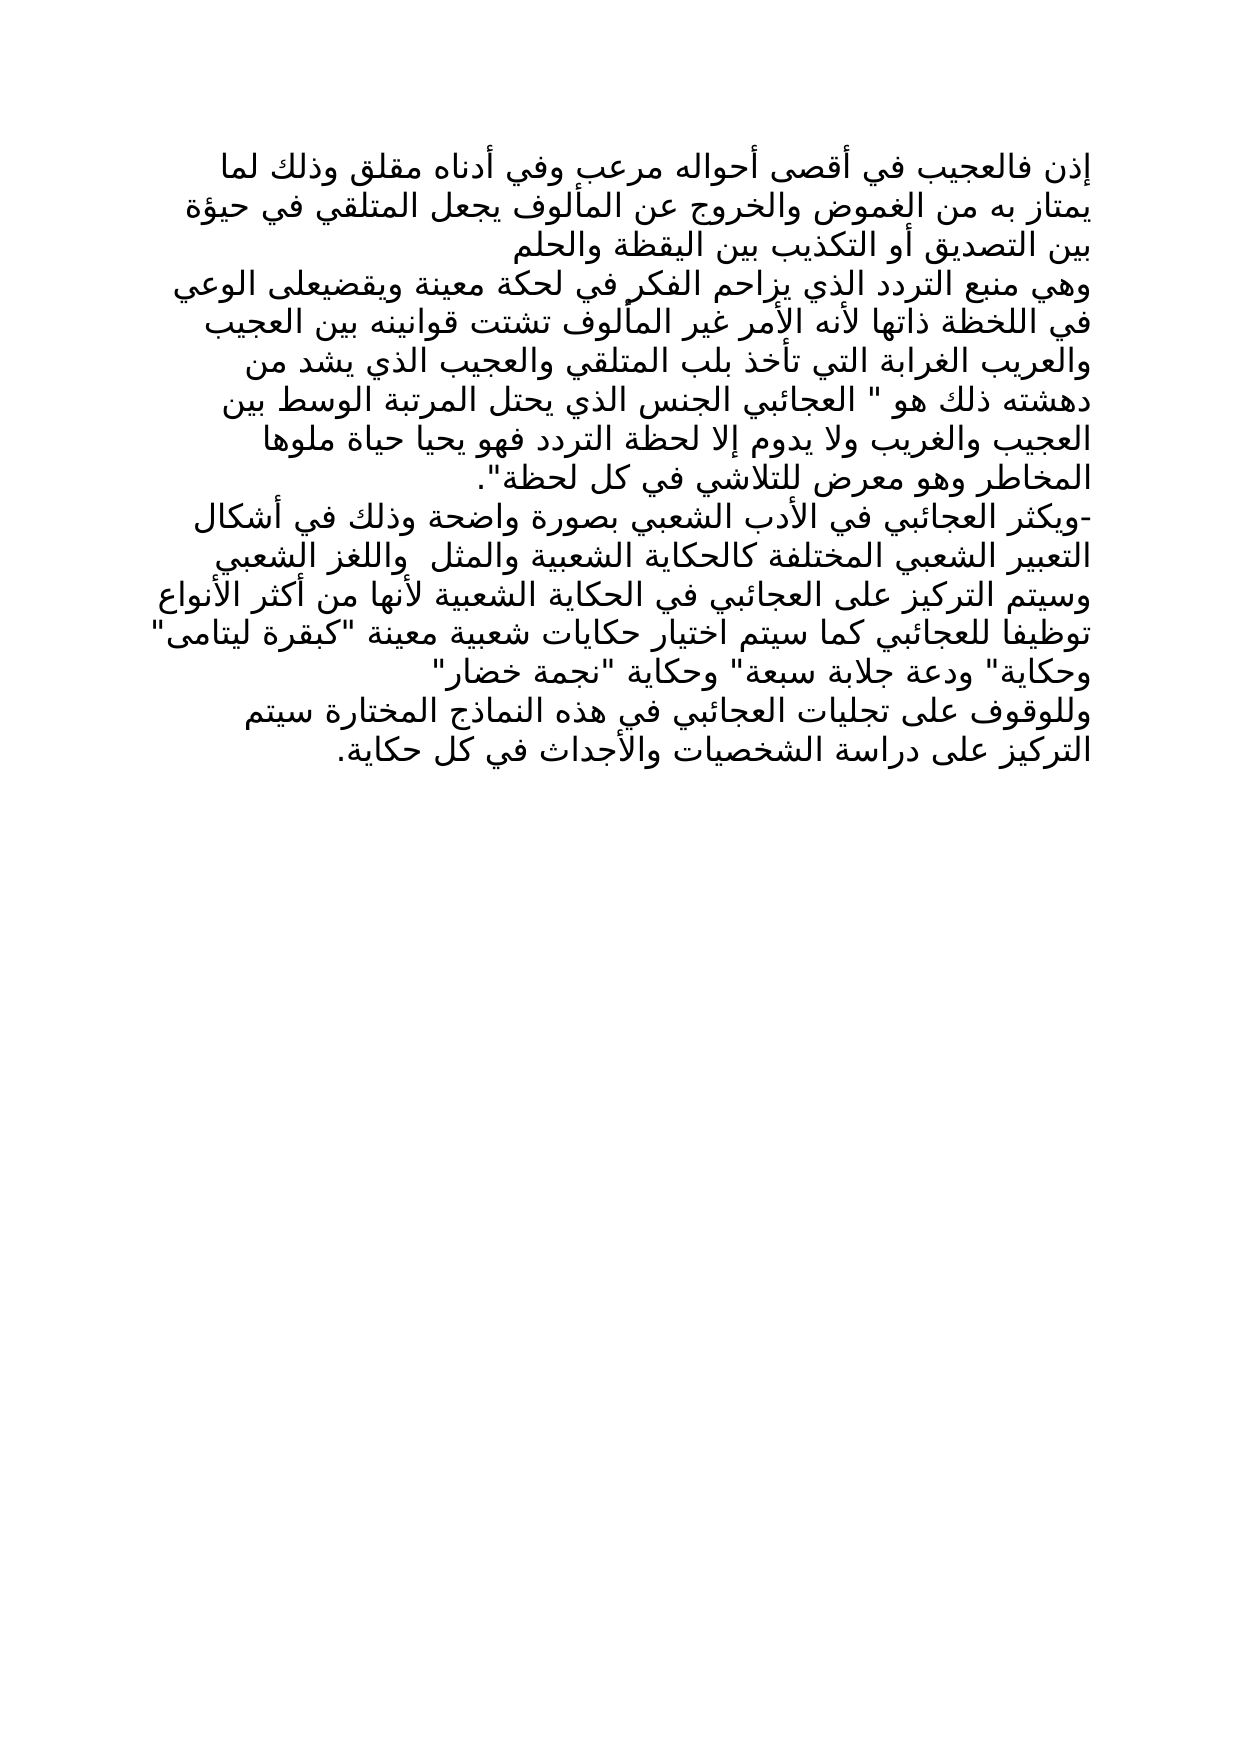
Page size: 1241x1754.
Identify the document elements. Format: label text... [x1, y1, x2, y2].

text إذن فالعجيب في أقصى أحواله مرعب وفي أدناه مقلق وذلك لما يمتاز به من الغموض والخروج عن المألوف يجعل المتلقي في حيؤة بين التصديق أو التكذيب بين اليقظة والحلم [148, 148, 1093, 264]
text -ويكثر العجائبي في الأدب الشعبي بصورة واضحة وذلك في أشكال التعبير الشعبي المختلفة كالحكاية الشعبية والمثل واللغز الشعبي وسيتم التركيز على العجائبي في الحكاية الشعبية لأنها من أكثر الأنواع توظيفا للعجائبي كما سيتم اختيار حكايات شعبية معينة "كبقرة ليتامى" وحكاية" ودعة جلابة سبعة" وحكاية "نجمة خضار" [148, 497, 1093, 692]
text وللوقوف على تجليات العجائبي في هذه النماذج المختارة سيتم التركيز على دراسة الشخصيات والأجداث في كل حكاية. [148, 692, 1093, 769]
text وهي منبع التردد الذي يزاحم الفكر في لحكة معينة ويقضيعلى الوعي في اللخظة ذاتها لأنه الأمر غير المألوف تشتت قوانينه بين العجيب والعريب الغرابة التي تأخذ بلب المتلقي والعجيب الذي يشد من دهشته ذلك هو " العجائبي الجنس الذي يحتل المرتبة الوسط بين العجيب والغريب ولا يدوم إلا لحظة التردد فهو يحيا حياة ملوها المخاطر وهو معرض للتلاشي في كل لحظة". [148, 264, 1093, 497]
